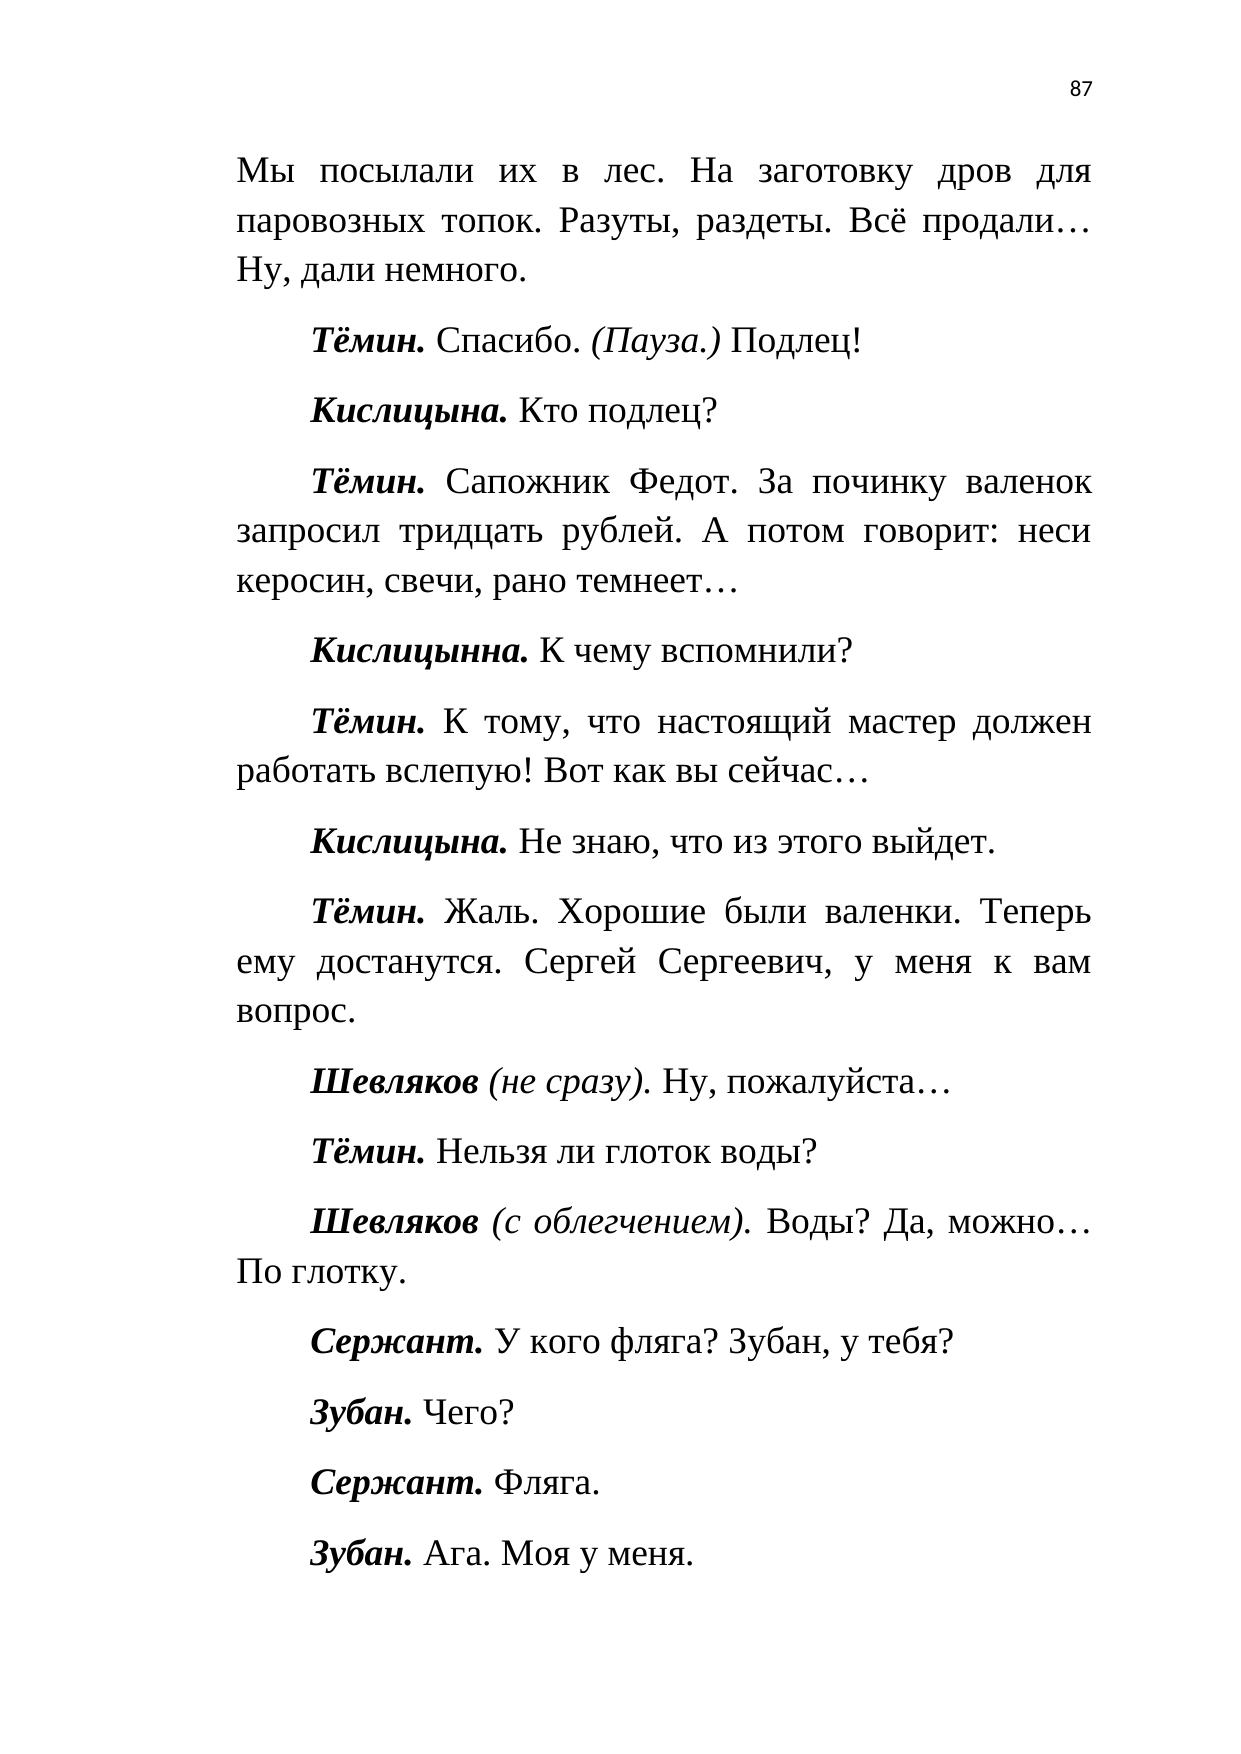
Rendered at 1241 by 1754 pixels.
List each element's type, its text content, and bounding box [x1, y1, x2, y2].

text Зубан. Чего? [236, 1389, 1093, 1432]
text Зубан. Ага. Моя у меня. [236, 1530, 1093, 1573]
text Сержант. У кого фляга? Зубан, у тебя? [236, 1319, 1093, 1362]
text Тёмин. Спасибо. (Пауза.) Подлец! [236, 317, 1093, 360]
text Тёмин. Нельзя ли глоток воды? [236, 1128, 1093, 1172]
text Кислицына. Кто подлец? [236, 388, 1093, 431]
text Тёмин. Сапожник Федот. За починку валенок запросил тридцать рублей. А потом говорит: неси керосин, свечи, рано темнеет… [236, 458, 1093, 600]
text Сержант. Фляга. [236, 1460, 1093, 1503]
text Кислицына. Не знаю, что из этого выйдет. [236, 818, 1093, 861]
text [236, 148, 1093, 290]
text Кислицынна. К чему вспомнили? [236, 628, 1093, 671]
text Шевляков (не сразу). Ну, пожалуйста… [236, 1058, 1093, 1101]
text Тёмин. К тому, что настоящий мастер должен работать вслепую! Вот как вы сейчас… [236, 698, 1093, 791]
text Шевляков (с облегчением). Воды? Да, можно… По глотку. [236, 1199, 1093, 1292]
text Тёмин. Жаль. Хорошие были валенки. Теперь ему достанутся. Сергей Сергеевич, у меня к вам вопрос. [236, 888, 1093, 1031]
